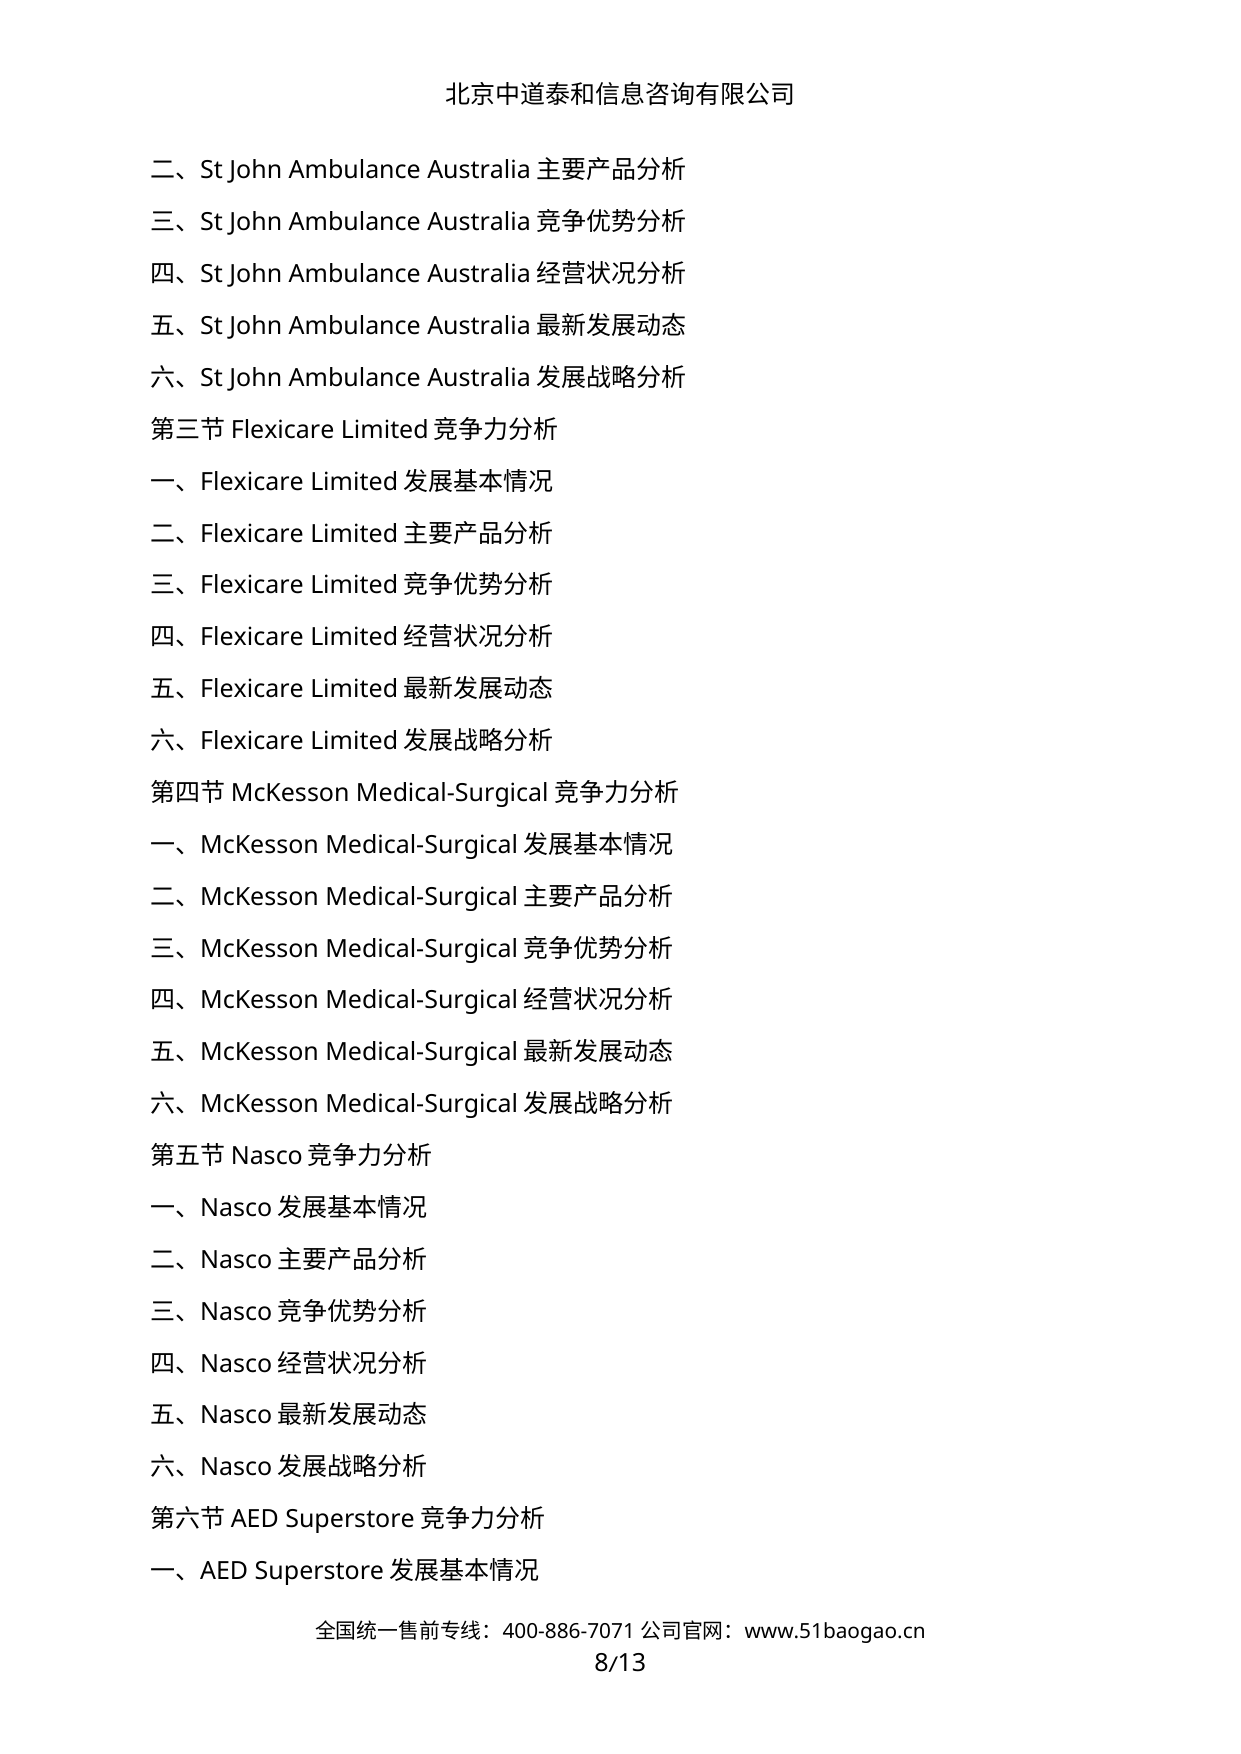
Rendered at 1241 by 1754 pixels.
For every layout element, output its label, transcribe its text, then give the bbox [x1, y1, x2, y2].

text 四、Nasco经营状况分析 [150, 1343, 1090, 1379]
text 第六节 AED Superstore竞争力分析 [150, 1499, 1090, 1535]
text 五、Flexicare Limited最新发展动态 [150, 669, 1090, 705]
text 一、Nasco发展基本情况 [150, 1187, 1090, 1224]
text 一、AED Superstore发展基本情况 [150, 1551, 1090, 1587]
text 一、Flexicare Limited发展基本情况 [150, 461, 1090, 497]
text 四、Flexicare Limited经营状况分析 [150, 617, 1090, 653]
text 三、Flexicare Limited竞争优势分析 [150, 565, 1090, 601]
text 第五节 Nasco竞争力分析 [150, 1136, 1090, 1172]
text 二、McKesson Medical-Surgical主要产品分析 [150, 876, 1090, 912]
text 六、St John Ambulance Australia发展战略分析 [150, 357, 1090, 394]
text 二、Flexicare Limited主要产品分析 [150, 513, 1090, 549]
text 六、McKesson Medical-Surgical发展战略分析 [150, 1084, 1090, 1120]
text 五、McKesson Medical-Surgical最新发展动态 [150, 1032, 1090, 1068]
text 二、St John Ambulance Australia主要产品分析 [150, 150, 1090, 186]
text 四、St John Ambulance Australia经营状况分析 [150, 254, 1090, 290]
text 五、St John Ambulance Australia最新发展动态 [150, 306, 1090, 342]
text 五、Nasco最新发展动态 [150, 1395, 1090, 1431]
text 第三节 Flexicare Limited竞争力分析 [150, 409, 1090, 446]
text 三、St John Ambulance Australia竞争优势分析 [150, 202, 1090, 238]
text 第四节 McKesson Medical-Surgical竞争力分析 [150, 772, 1090, 809]
text 四、McKesson Medical-Surgical经营状况分析 [150, 980, 1090, 1016]
text 六、Flexicare Limited发展战略分析 [150, 721, 1090, 757]
text 三、Nasco竞争优势分析 [150, 1291, 1090, 1327]
text 一、McKesson Medical-Surgical发展基本情况 [150, 824, 1090, 861]
text 二、Nasco主要产品分析 [150, 1239, 1090, 1276]
text 六、Nasco发展战略分析 [150, 1447, 1090, 1483]
text 三、McKesson Medical-Surgical竞争优势分析 [150, 928, 1090, 964]
